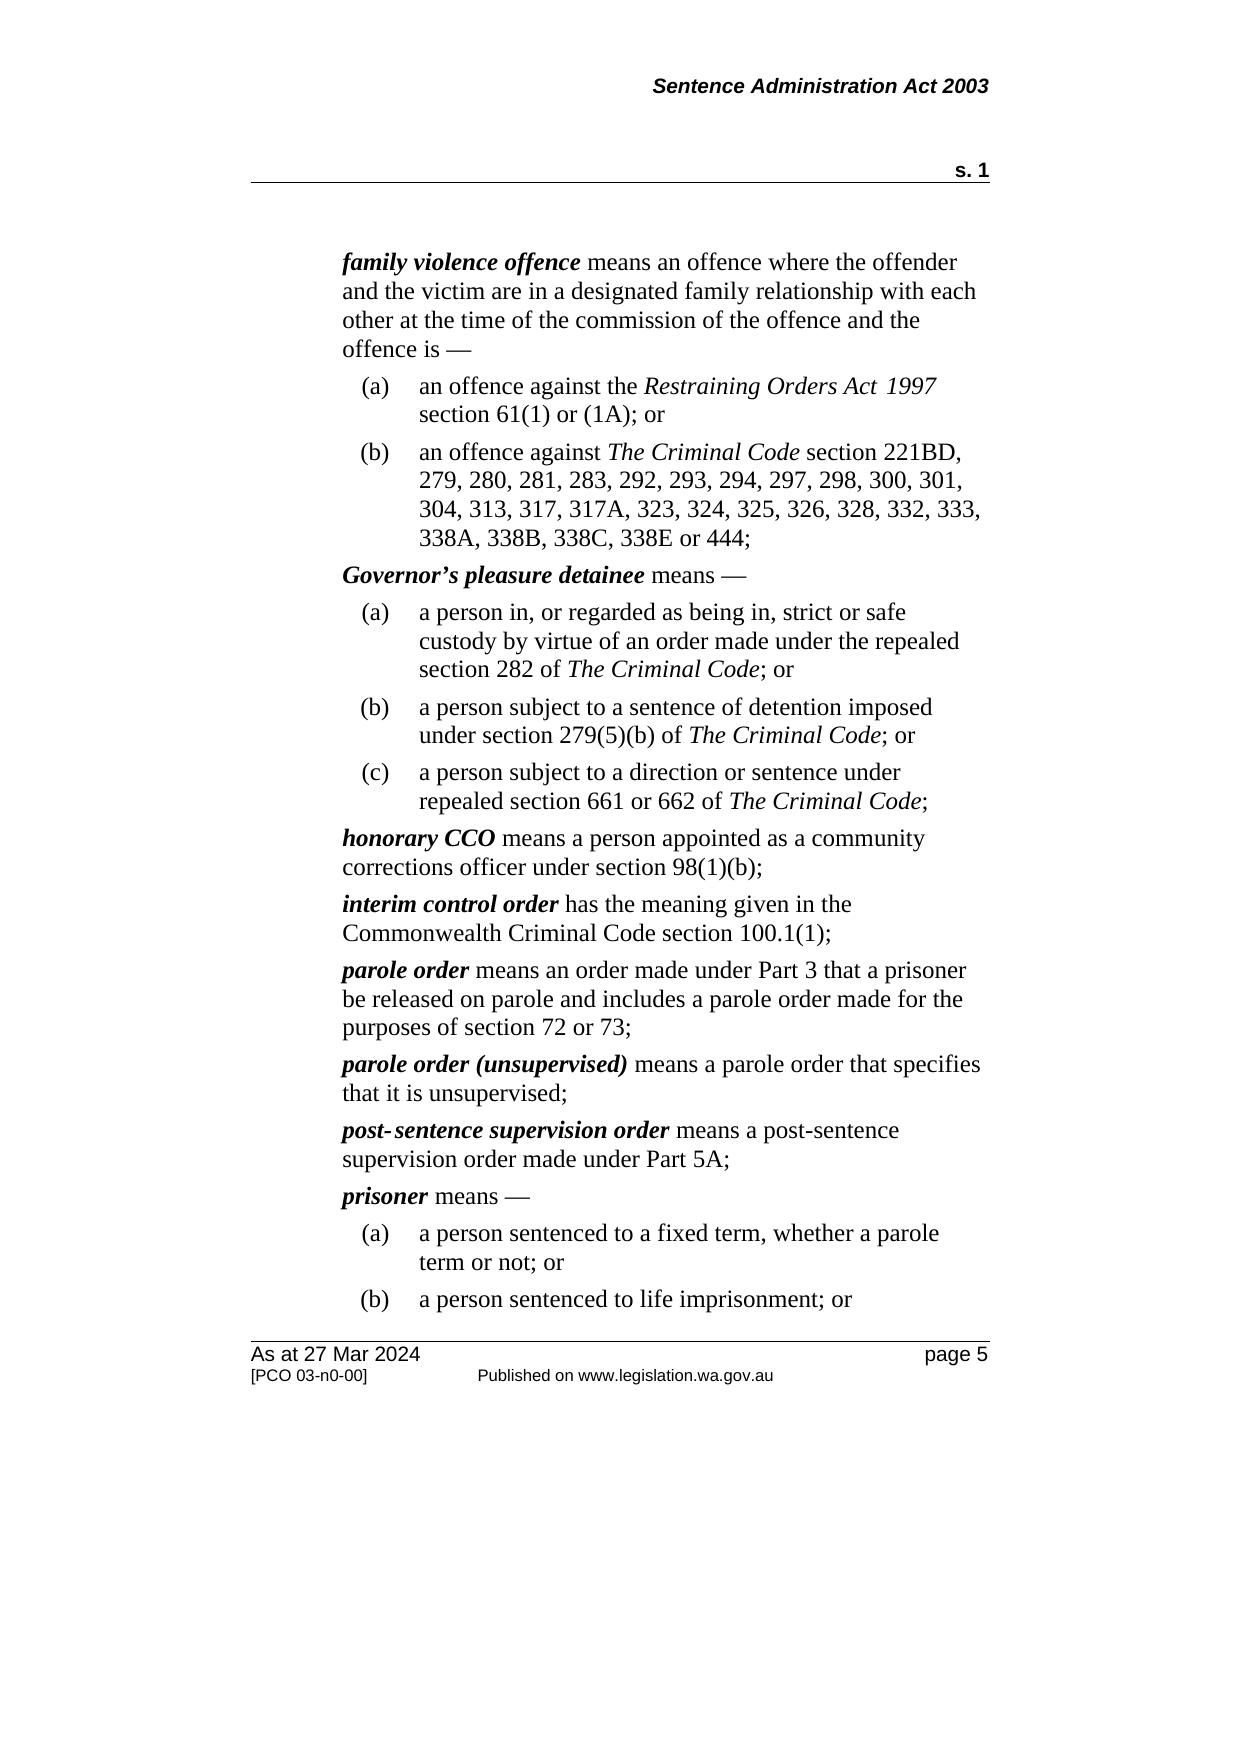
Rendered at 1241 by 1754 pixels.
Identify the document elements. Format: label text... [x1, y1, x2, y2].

text (a) an offence against the Restraining Orders Act 1997 section 61(1) or (1A); or [251, 371, 990, 428]
text (b) an offence against The Criminal Code section 221BD, 279, 280, 281, 283, 292, 293, 294, 297, 298, 300, 301, 304, 313, 317, 317A, 323, 324, 325, 326, 328, 332, 333, 338A, 338B, 338C, 338E or 444; [251, 437, 990, 552]
text interim control order has the meaning given in the Commonwealth Criminal Code section 100.1(1); [251, 889, 990, 947]
text (c) a person subject to a direction or sentence under repealed section 661 or 662 of The Criminal Code; [251, 757, 990, 815]
text parole order (unsupervised) means a parole order that specifies that it is unsupervised; [251, 1049, 990, 1107]
text (a) a person in, or regarded as being in, strict or safe custody by virtue of an order made under the repealed section 282 of The Criminal Code; or [251, 597, 990, 683]
text post-sentence supervision order means a post-sentence supervision order made under Part 5A; [251, 1115, 990, 1173]
text Governor’s pleasure detainee means — [251, 560, 990, 589]
text honorary CCO means a person appointed as a community corrections officer under section 98(1)(b); [251, 823, 990, 881]
text (a) a person sentenced to a fixed term, whether a parole term or not; or [251, 1218, 990, 1276]
text (b) a person sentenced to life imprisonment; or [251, 1284, 990, 1313]
text family violence offence means an offence where the offender and the victim are in a designated family relationship with each other at the time of the commission of the offence and the offence is — [251, 247, 990, 362]
text parole order means an order made under Part 3 that a prisoner be released on parole and includes a parole order made for the purposes of section 72 or 73; [251, 955, 990, 1041]
text prisoner means — [251, 1181, 990, 1210]
text (b) a person subject to a sentence of detention imposed under section 279(5)(b) of The Criminal Code; or [251, 692, 990, 749]
